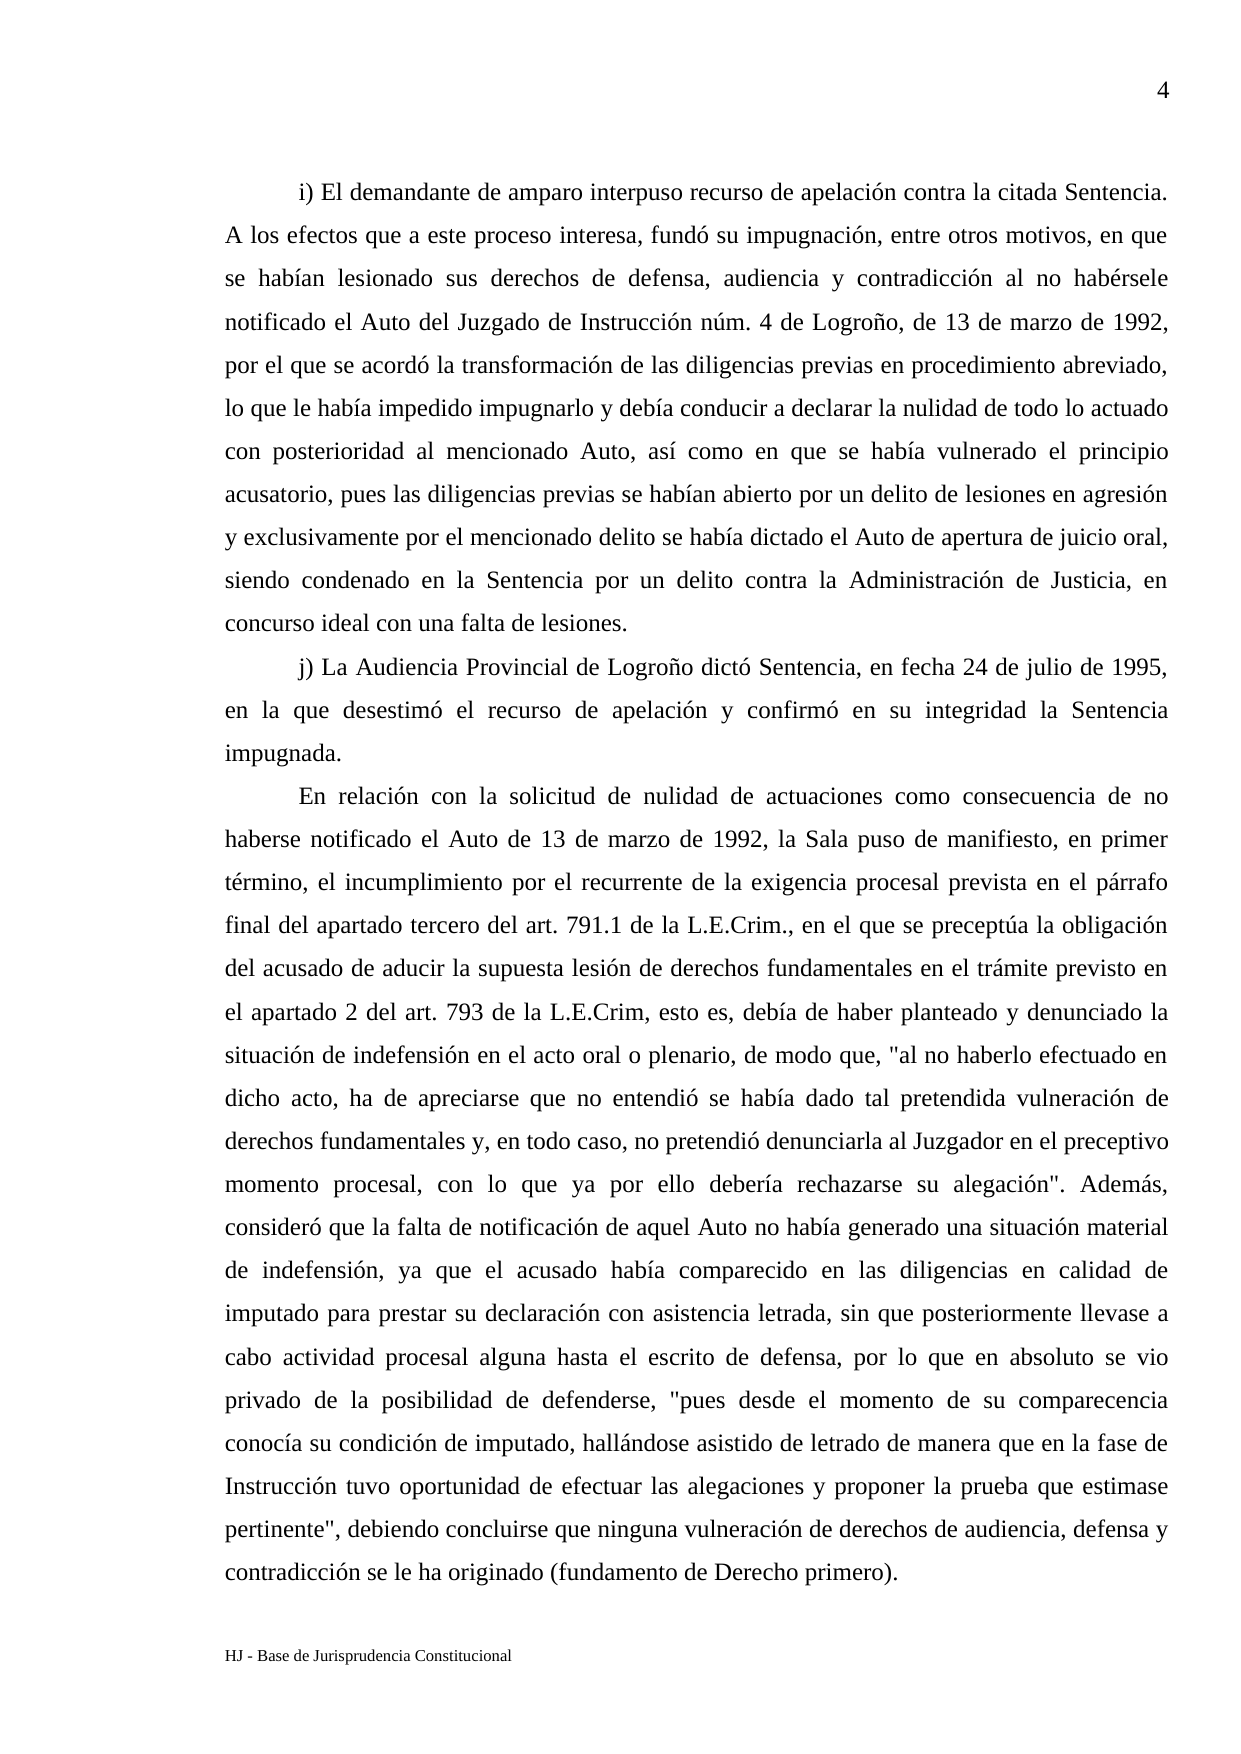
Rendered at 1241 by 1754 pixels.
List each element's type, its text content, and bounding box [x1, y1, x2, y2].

text i) El demandante de amparo interpuso recurso de apelación contra la citada Sentencia. A los efectos que a este proceso interesa, fundó su impugnación, entre otros motivos, en que se habían lesionado sus derechos de defensa, audiencia y contradicción al no habérsele notificado el Auto del Juzgado de Instrucción núm. 4 de Logroño, de 13 de marzo de 1992, por el que se acordó la transformación de las diligencias previas en procedimiento abreviado, lo que le había impedido impugnarlo y debía conducir a declarar la nulidad de todo lo actuado con posterioridad al mencionado Auto, así como en que se había vulnerado el principio acusatorio, pues las diligencias previas se habían abierto por un delito de lesiones en agresión y exclusivamente por el mencionado delito se había dictado el Auto de apertura de juicio oral, siendo condenado en la Sentencia por un delito contra la Administración de Justicia, en concurso ideal con una falta de lesiones. [224, 177, 1169, 637]
text En relación con la solicitud de nulidad de actuaciones como consecuencia de no haberse notificado el Auto de 13 de marzo de 1992, la Sala puso de manifiesto, en primer término, el incumplimiento por el recurrente de la exigencia procesal prevista en el párrafo final del apartado tercero del art. 791.1 de la L.E.Crim., en el que se preceptúa la obligación del acusado de aducir la supuesta lesión de derechos fundamentales en el trámite previsto en el apartado 2 del art. 793 de la L.E.Crim, esto es, debía de haber planteado y denunciado la situación de indefensión en el acto oral o plenario, de modo que, "al no haberlo efectuado en dicho acto, ha de apreciarse que no entendió se había dado tal pretendida vulneración de derechos fundamentales y, en todo caso, no pretendió denunciarla al Juzgador en el preceptivo momento procesal, con lo que ya por ello debería rechazarse su alegación". Además, consideró que la falta de notificación de aquel Auto no había generado una situación material de indefensión, ya que el acusado había comparecido en las diligencias en calidad de imputado para prestar su declaración con asistencia letrada, sin que posteriormente llevase a cabo actividad procesal alguna hasta el escrito de defensa, por lo que en absoluto se vio privado de la posibilidad de defenderse, "pues desde el momento de su comparecencia conocía su condición de imputado, hallándose asistido de letrado de manera que en la fase de Instrucción tuvo oportunidad de efectuar las alegaciones y proponer la prueba que estimase pertinente", debiendo concluirse que ninguna vulneración de derechos de audiencia, defensa y contradicción se le ha originado (fundamento de Derecho primero). [224, 781, 1169, 1586]
text j) La Audiencia Provincial de Logroño dictó Sentencia, en fecha 24 de julio de 1995, en la que desestimó el recurso de apelación y confirmó en su integridad la Sentencia impugnada. [224, 652, 1169, 767]
